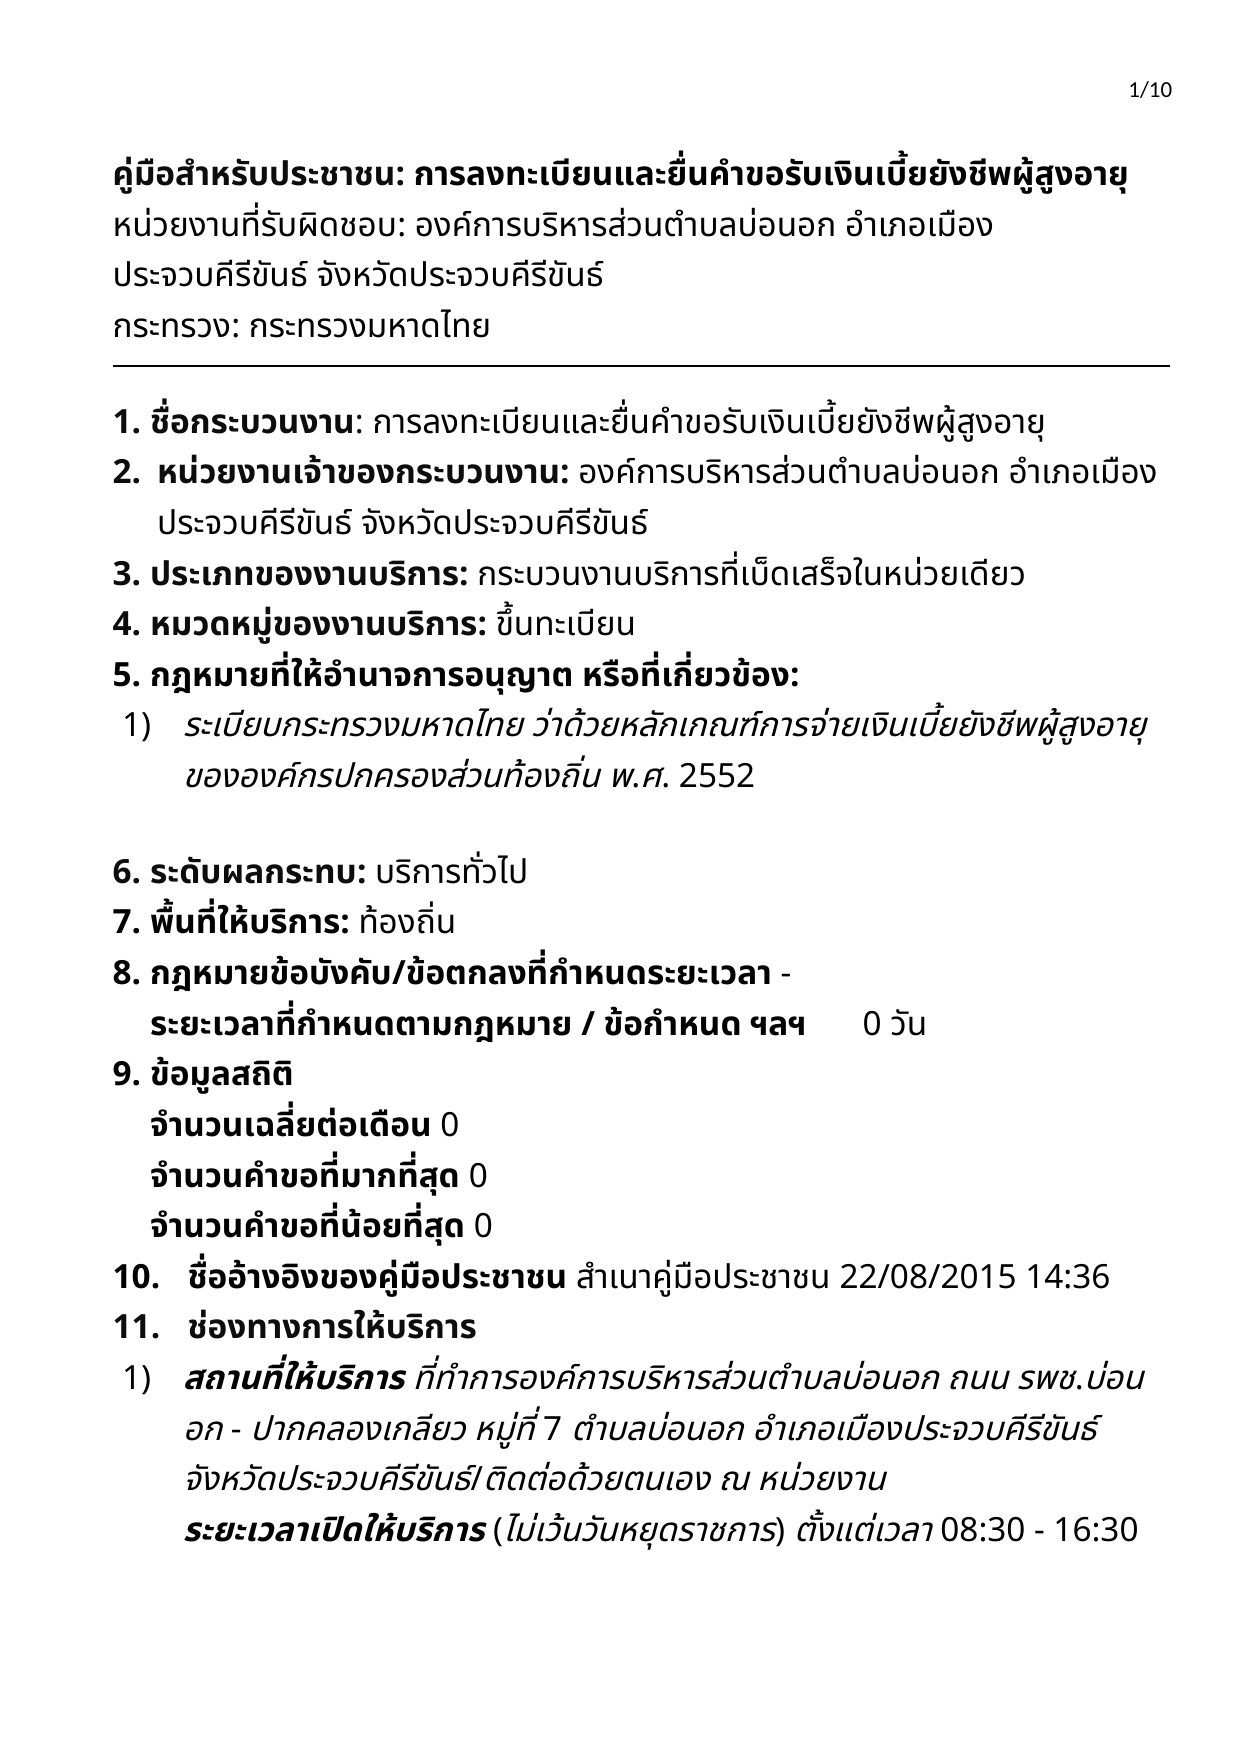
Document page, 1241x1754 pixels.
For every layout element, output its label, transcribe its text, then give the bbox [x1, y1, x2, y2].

list หมวดหมู่ของงานบริการ: ขึ้นทะเบียน [112, 600, 1172, 651]
text กระทรวง: กระทรวงมหาดไทย [112, 302, 1172, 352]
table_header 1) [101, 1354, 171, 1556]
list กฎหมายที่ให้อำนาจการอนุญาต หรือที่เกี่ยวข้อง: [112, 651, 1172, 701]
text หน่วยงานที่รับผิดชอบ: องค์การบริหารส่วนตำบลบ่อนอก อำเภอเมืองประจวบคีรีขันธ์ จังหวัดประจวบคีรีขันธ์ [112, 201, 1172, 302]
list กฎหมายข้อบังคับ/ข้อตกลงที่กำหนดระยะเวลา - [112, 949, 1172, 999]
text คู่มือสำหรับประชาชน: การลงทะเบียนและยื่นคำขอรับเงินเบี้ยยังชีพผู้สูงอายุ [112, 150, 1172, 201]
list ระดับผลกระทบ: บริการทั่วไป [112, 848, 1172, 898]
text ระยะเวลาที่กำหนดตามกฎหมาย / ข้อกำหนด ฯลฯ 0 วัน [150, 999, 1172, 1050]
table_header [171, 1354, 1176, 1556]
text จำนวนเฉลี่ยต่อเดือน 0 [112, 1101, 1172, 1151]
list ข้อมูลสถิติ [112, 1050, 1172, 1101]
list ช่องทางการให้บริการ [112, 1303, 1172, 1354]
text จำนวนคำขอที่มากที่สุด 0 [112, 1151, 1172, 1202]
list ประเภทของงานบริการ: กระบวนงานบริการที่เบ็ดเสร็จในหน่วยเดียว [112, 549, 1172, 600]
table_header 1) [101, 701, 171, 848]
table_header ระเบียบกระทรวงมหาดไทย ว่าด้วยหลักเกณฑ์การจ่ายเงินเบี้ยยังชีพผู้สูงอายุขององค์กรปกครองส่วนท้องถิ่น พ.ศ. 2552 [171, 701, 1176, 848]
list หน่วยงานเจ้าของกระบวนงาน: องค์การบริหารส่วนตำบลบ่อนอก อำเภอเมืองประจวบคีรีขันธ์ จังหวัดประจวบคีรีขันธ์ [112, 448, 1172, 549]
list ชื่ออ้างอิงของคู่มือประชาชน สำเนาคู่มือประชาชน 22/08/2015 14:36 [112, 1253, 1172, 1303]
text จำนวนคำขอที่น้อยที่สุด 0 [112, 1202, 1172, 1253]
list ชื่อกระบวนงาน: การลงทะเบียนและยื่นคำขอรับเงินเบี้ยยังชีพผู้สูงอายุ [112, 398, 1172, 448]
list พื้นที่ให้บริการ: ท้องถิ่น [112, 898, 1172, 949]
